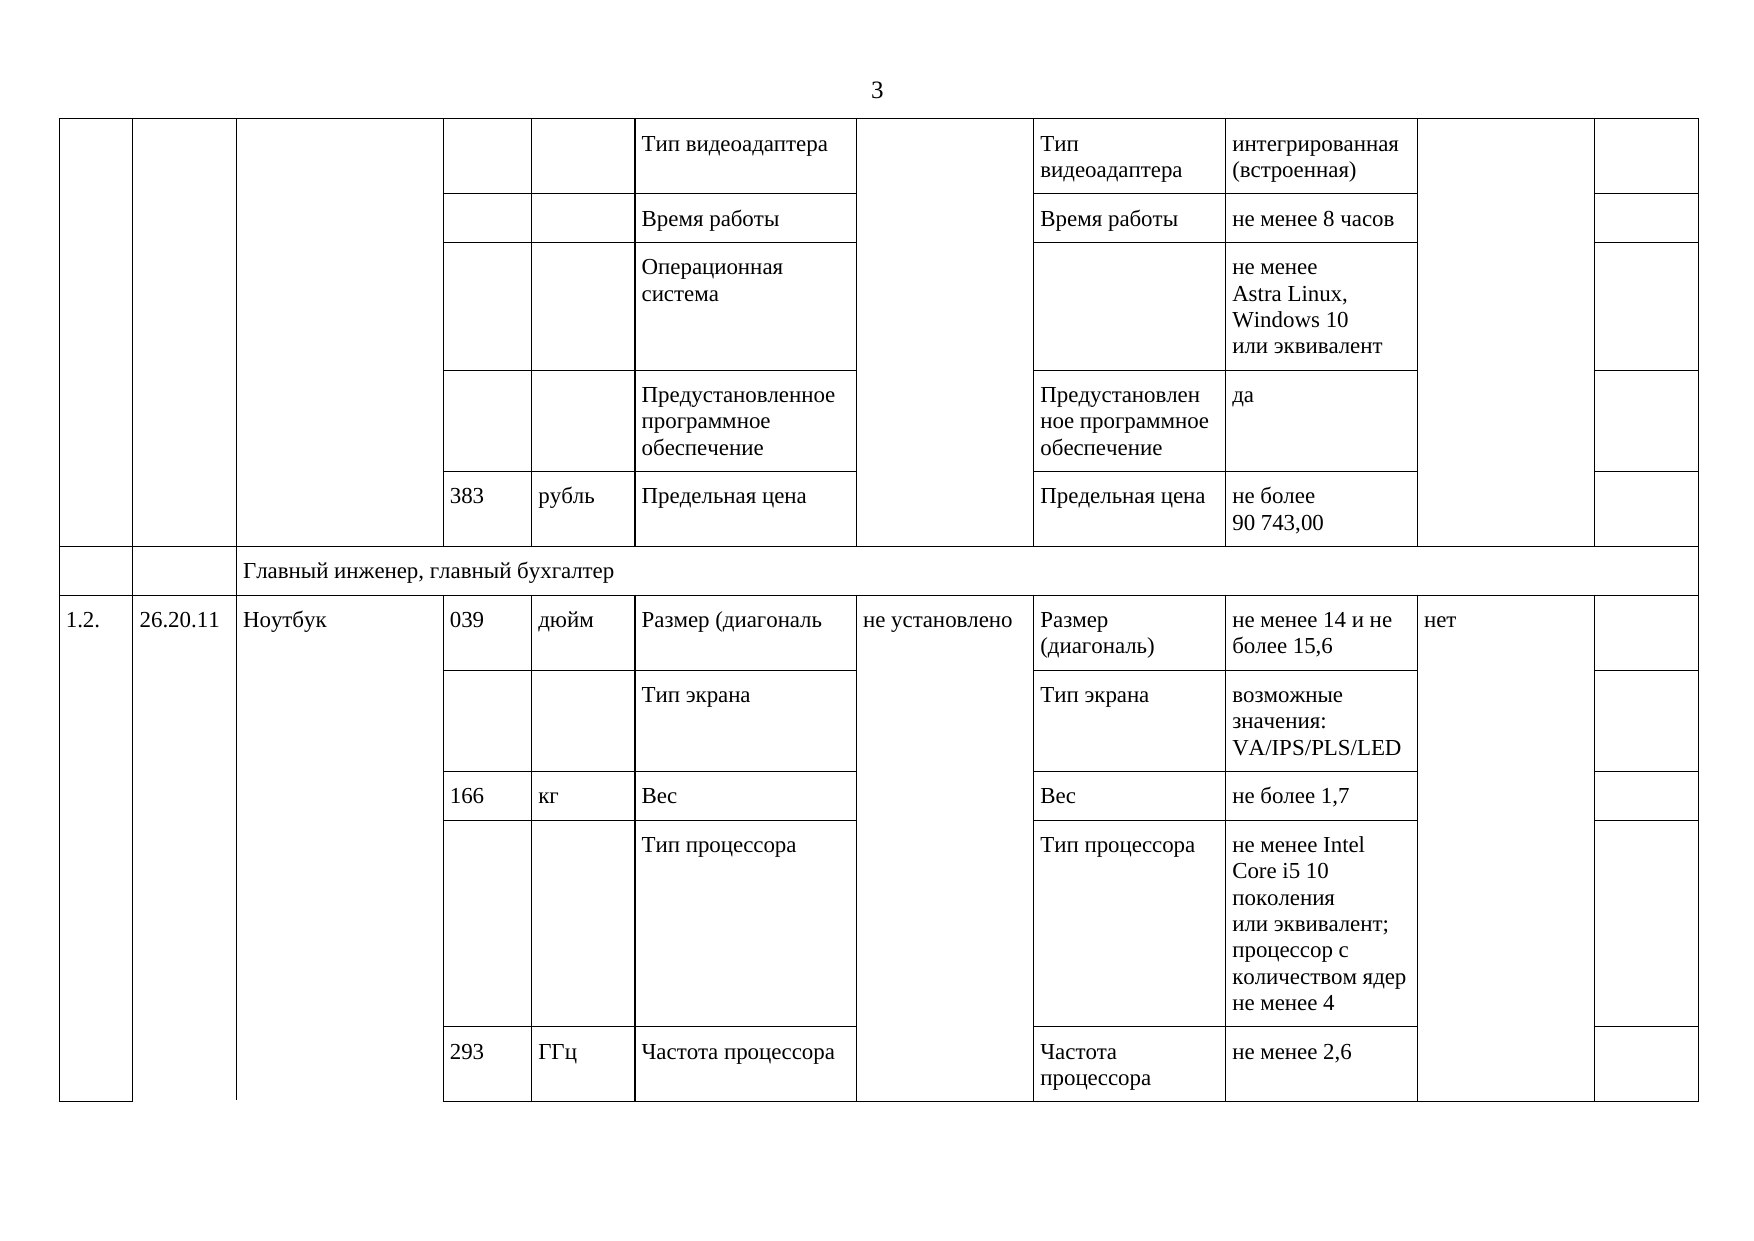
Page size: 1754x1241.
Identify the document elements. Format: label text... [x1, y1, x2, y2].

table_cell не менее 14 и не более 15,6 [1226, 596, 1417, 669]
table_cell [1595, 596, 1698, 669]
table_cell Тип экрана [1034, 671, 1225, 771]
table_cell Частота процессора [636, 1027, 856, 1101]
table_cell [532, 671, 634, 771]
table_cell ГГц [532, 1027, 634, 1101]
table_cell [532, 194, 634, 242]
table_cell 26.20.11 [133, 596, 236, 1101]
table_cell [133, 547, 236, 594]
table_cell 039 [444, 596, 531, 669]
table_cell 1.2. [60, 596, 132, 1101]
table_cell [1595, 472, 1698, 546]
table_cell Время работы [636, 194, 856, 242]
table_cell интегрированная (встроенная) [1226, 119, 1417, 193]
table_cell [444, 821, 531, 1026]
table_cell Размер (диагональ [636, 596, 856, 669]
table_cell дюйм [532, 596, 634, 669]
table_cell Вес [636, 772, 856, 819]
table_cell не установлено [857, 596, 1033, 1101]
table_cell Тип видеоадаптера [1034, 119, 1225, 193]
table_cell да [1226, 371, 1417, 471]
table_cell Ноутбук [236, 596, 443, 1101]
table_cell Вес [1034, 772, 1225, 819]
table_cell рубль [532, 472, 634, 546]
table_cell Операционная система [636, 243, 856, 369]
table_cell [444, 119, 531, 193]
table_cell [60, 547, 132, 594]
table_cell [532, 119, 634, 193]
table_cell не менее Intel Core i5 10 поколения или эквивалент; процессор с количеством ядер не менее 4 [1226, 821, 1417, 1026]
table_cell [444, 371, 531, 471]
table_cell [532, 821, 634, 1026]
table_cell 293 [444, 1027, 531, 1101]
table_cell Тип процессора [1034, 821, 1225, 1026]
table_cell [1034, 243, 1225, 369]
table_cell [444, 243, 531, 369]
table_cell 383 [444, 472, 531, 546]
table_cell Время работы [1034, 194, 1225, 242]
table_cell [1595, 194, 1698, 242]
table_cell не менее Astra Linux, Windows 10 или эквивалент [1226, 243, 1417, 369]
table_cell не более 1,7 [1226, 772, 1417, 819]
table_cell [1595, 119, 1698, 193]
table_cell [1595, 371, 1698, 471]
table_cell [532, 371, 634, 471]
table_cell кг [532, 772, 634, 819]
table_cell Главный инженер, главный бухгалтер [237, 547, 1698, 594]
table_cell возможные значения: VA/IPS/PLS/LED [1226, 671, 1417, 771]
table_cell Тип процессора [636, 821, 856, 1026]
table_cell Предельная цена [1034, 472, 1225, 546]
table_cell нет [1418, 596, 1594, 1101]
table_cell [1595, 1027, 1698, 1101]
table_cell Размер (диагональ) [1034, 596, 1225, 669]
table_cell Предельная цена [636, 472, 856, 546]
table_cell [444, 671, 531, 771]
table_cell [1595, 671, 1698, 771]
table_cell Тип видеоадаптера [636, 119, 856, 193]
table_cell [1595, 821, 1698, 1026]
table_cell Предустановлен ное программное обеспечение [1034, 371, 1225, 471]
table_cell не менее 8 часов [1226, 194, 1417, 242]
table_cell Частота процессора [1034, 1027, 1225, 1101]
table_cell 166 [444, 772, 531, 819]
table_cell [1595, 243, 1698, 369]
table_cell [1595, 772, 1698, 819]
table_cell Тип экрана [636, 671, 856, 771]
table_cell Предустановленное программное обеспечение [636, 371, 856, 471]
table_cell [532, 243, 634, 369]
table_cell не более 90 743,00 [1226, 472, 1417, 546]
table_cell [444, 194, 531, 242]
table_cell не менее 2,6 [1226, 1027, 1417, 1101]
